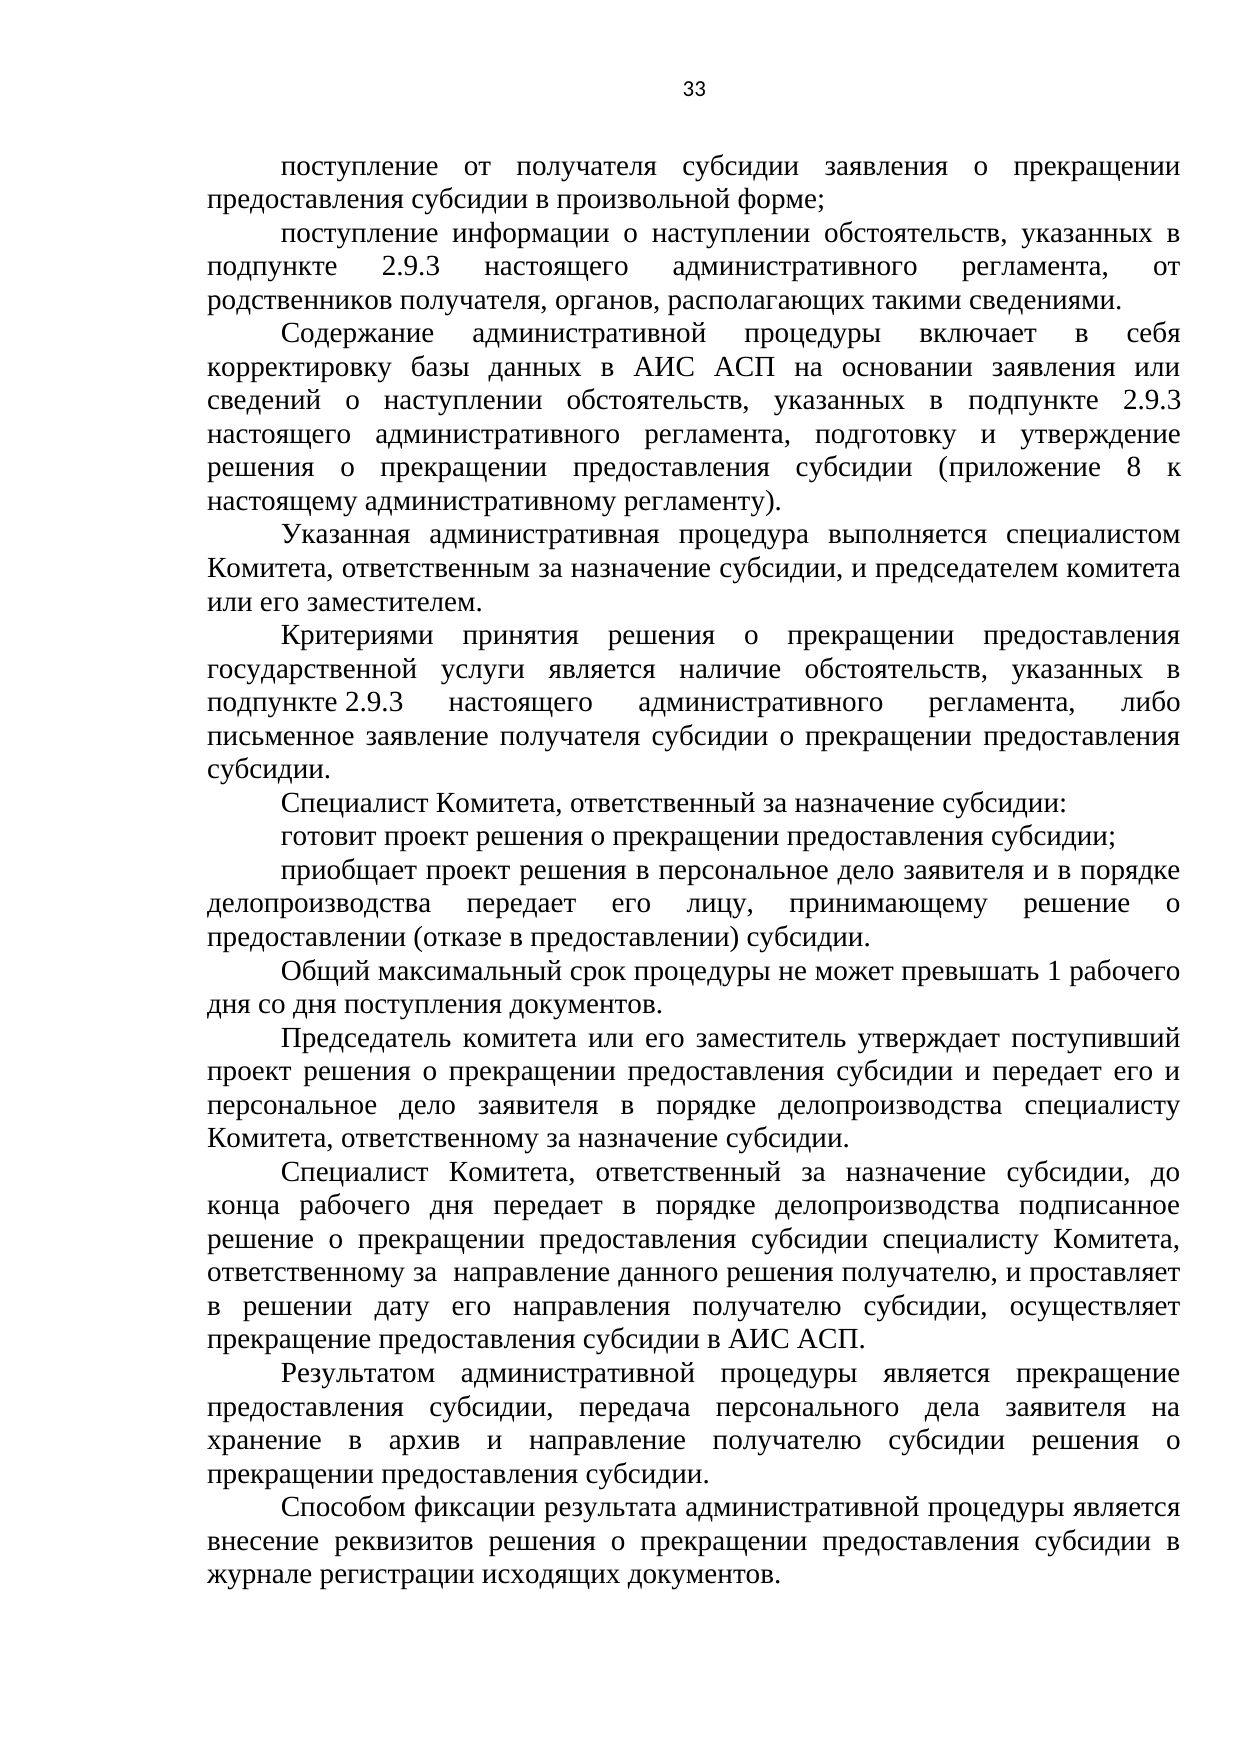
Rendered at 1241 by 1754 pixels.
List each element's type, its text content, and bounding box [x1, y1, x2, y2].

text Общий максимальный срок процедуры не может превышать 1 рабочего дня со дня поступления документов. [207, 953, 1181, 1020]
text Председатель комитета или его заместитель утверждает поступивший проект решения о прекращении предоставления субсидии и передает его и персональное дело заявителя в порядке делопроизводства специалисту Комитета, ответственному за назначение субсидии. [207, 1020, 1181, 1154]
text Специалист Комитета, ответственный за назначение субсидии, до конца рабочего дня передает в порядке делопроизводства подписанное решение о прекращении предоставления субсидии специалисту Комитета, ответственному за направление данного решения получателю, и проставляет в решении дату его направления получателю субсидии, осуществляет прекращение предоставления субсидии в АИС АСП. [207, 1154, 1181, 1355]
text поступление информации о наступлении обстоятельств, указанных в подпункте 2.9.3 настоящего административного регламента, от родственников получателя, органов, располагающих такими сведениями. [207, 215, 1181, 315]
text Способом фиксации результата административной процедуры является внесение реквизитов решения о прекращении предоставления субсидии в журнале регистрации исходящих документов. [207, 1489, 1181, 1590]
text Указанная административная процедура выполняется специалистом Комитета, ответственным за назначение субсидии, и председателем комитета или его заместителем. [207, 517, 1181, 617]
text Результатом административной процедуры является прекращение предоставления субсидии, передача персонального дела заявителя на хранение в архив и направление получателю субсидии решения о прекращении предоставления субсидии. [207, 1355, 1181, 1489]
text Содержание административной процедуры включает в себя корректировку базы данных в АИС АСП на основании заявления или сведений о наступлении обстоятельств, указанных в подпункте 2.9.3 настоящего административного регламента, подготовку и утверждение решения о прекращении предоставления субсидии (приложение 8 к настоящему административному регламенту). [207, 315, 1181, 517]
text Критериями принятия решения о прекращении предоставления государственной услуги является наличие обстоятельств, указанных в подпункте 2.9.3 настоящего административного регламента, либо письменное заявление получателя субсидии о прекращении предоставления субсидии. [207, 617, 1181, 785]
text приобщает проект решения в персональное дело заявителя и в порядке делопроизводства передает его лицу, принимающему решение о предоставлении (отказе в предоставлении) субсидии. [207, 852, 1181, 953]
text поступление от получателя субсидии заявления о прекращении предоставления субсидии в произвольной форме; [207, 148, 1181, 215]
text готовит проект решения о прекращении предоставления субсидии; [207, 818, 1181, 852]
text Специалист Комитета, ответственный за назначение субсидии: [207, 785, 1181, 818]
